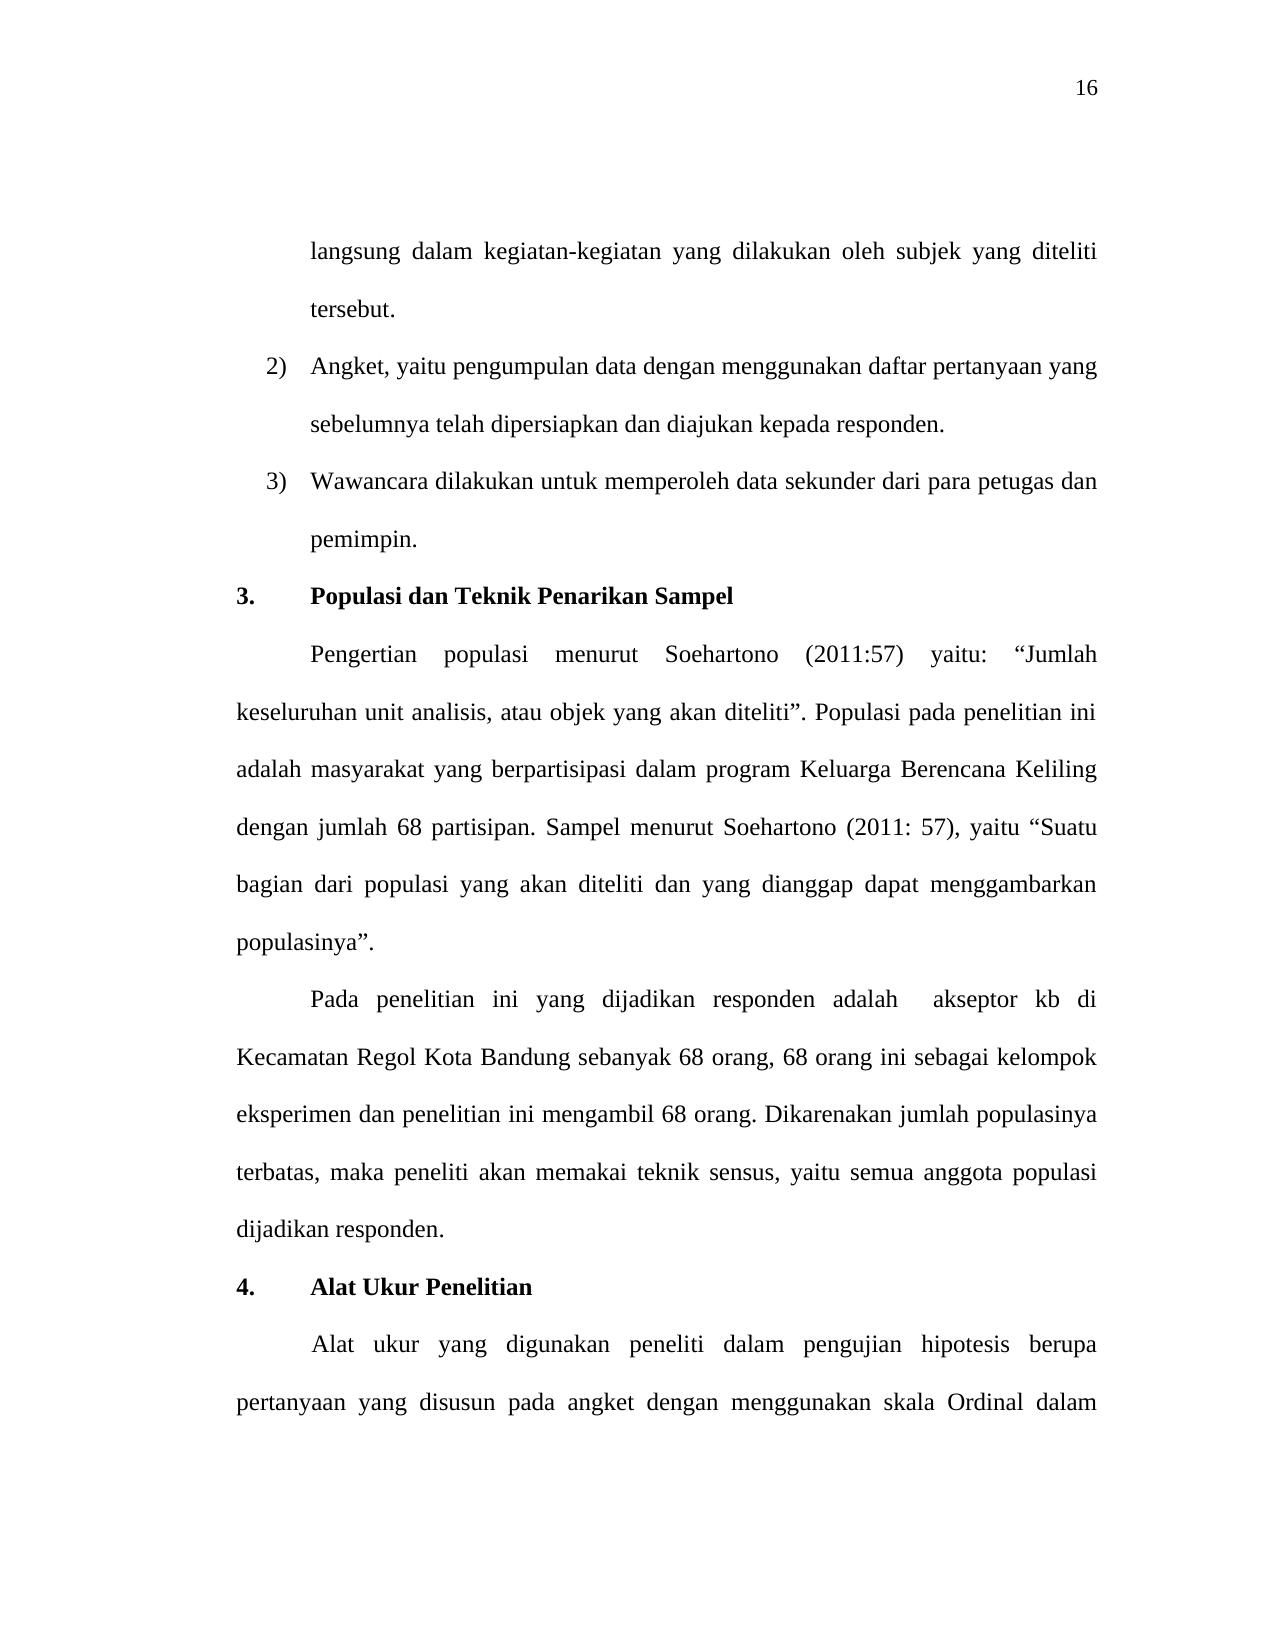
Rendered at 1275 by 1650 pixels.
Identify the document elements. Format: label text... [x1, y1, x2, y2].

list Alat Ukur Penelitian [236, 1272, 1098, 1301]
text Pengertian populasi menurut Soehartono (2011:57) yaitu: “Jumlah keseluruhan unit analisis, atau objek yang akan diteliti”. Populasi pada penelitian ini adalah masyarakat yang berpartisipasi dalam program Keluarga Berencana Keliling dengan jumlah 68 partisipan. Sampel menurut Soehartono (2011: 57), yaitu “Suatu bagian dari populasi yang akan diteliti dan yang dianggap dapat menggambarkan populasinya”. [236, 639, 1098, 956]
list Wawancara dilakukan untuk memperoleh data sekunder dari para petugas dan pemimpin. [266, 466, 1098, 552]
list Populasi dan Teknik Penarikan Sampel [236, 581, 1098, 610]
list Angket, yaitu pengumpulan data dengan menggunakan daftar pertanyaan yang sebelumnya telah dipersiapkan dan diajukan kepada responden. [266, 351, 1098, 437]
text Pada penelitian ini yang dijadikan responden adalah akseptor kb di Kecamatan Regol Kota Bandung sebanyak 68 orang, 68 orang ini sebagai kelompok eksperimen dan penelitian ini mengambil 68 orang. Dikarenakan jumlah populasinya terbatas, maka peneliti akan memakai teknik sensus, yaitu semua anggota populasi dijadikan responden. [236, 984, 1098, 1243]
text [236, 1329, 1098, 1416]
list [266, 236, 1098, 322]
